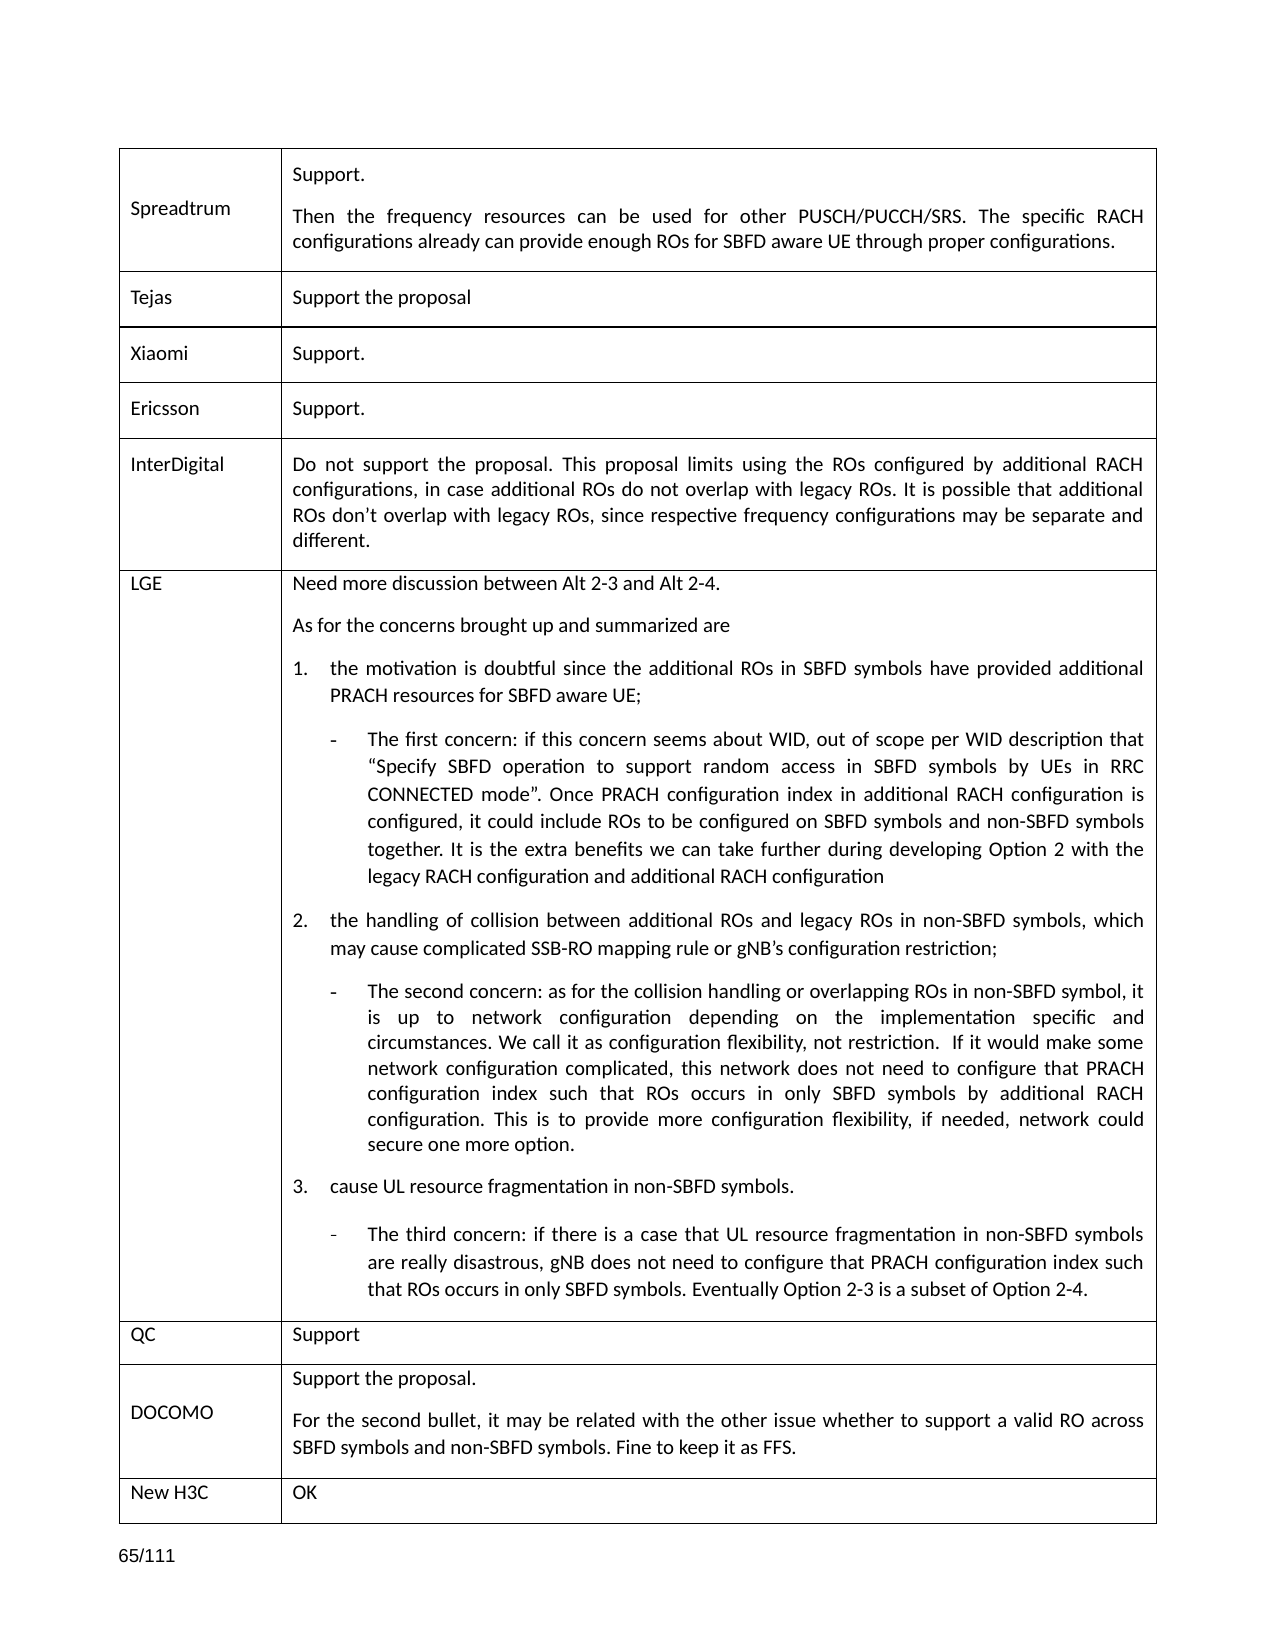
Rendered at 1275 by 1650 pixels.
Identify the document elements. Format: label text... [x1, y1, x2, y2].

table_cell Support [282, 1322, 1156, 1364]
table_cell Spreadtrum [120, 149, 281, 271]
table_cell Xiaomi [120, 328, 281, 382]
table_cell Need more discussion between Alt 2-3 and Alt 2-4. As for the concerns brought up and summarized are the motivation is doubtful since the additional ROs in SBFD symbols have provided additional PRACH resources for SBFD aware UE; The first concern: if this concern seems about WID, out of scope per WID description that “Specify SBFD operation to support random access in SBFD symbols by UEs in RRC CONNECTED mode”. Once PRACH configuration index in additional RACH configuration is configured, it could include ROs to be configured on SBFD symbols and non-SBFD symbols together. It is the extra benefits we can take further during developing Option 2 with the legacy RACH configuration and additional RACH configuration the handling of collision between additional ROs and legacy ROs in non-SBFD symbols, which may cause complicated SSB-RO mapping rule or gNB’s configuration restriction; The second concern: as for the collision handling or overlapping ROs in non-SBFD symbol, it is up to network configuration depending on the implementation specific and circumstances. We call it as configuration flexibility, not restriction. If it would make some network configuration complicated, this network does not need to configure that PRACH configuration index such that ROs occurs in only SBFD symbols by additional RACH configuration. This is to provide more configuration flexibility, if needed, network could secure one more option. cause UL resource fragmentation in non-SBFD symbols. The third concern: if there is a case that UL resource fragmentation in non-SBFD symbols are really disastrous, gNB does not need to configure that PRACH configuration index such that ROs occurs in only SBFD symbols. Eventually Option 2-3 is a subset of Option 2-4. [282, 571, 1156, 1321]
table_cell Tejas [120, 272, 281, 326]
table_cell LGE [120, 571, 281, 1321]
table_cell Support. Then the frequency resources can be used for other PUSCH/PUCCH/SRS. The specific RACH configurations already can provide enough ROs for SBFD aware UE through proper configurations. [282, 149, 1156, 271]
table_cell DOCOMO [120, 1365, 281, 1478]
table_cell Support the proposal [282, 272, 1156, 326]
table_cell Support the proposal. For the second bullet, it may be related with the other issue whether to support a valid RO across SBFD symbols and non-SBFD symbols. Fine to keep it as FFS. [282, 1365, 1156, 1478]
table_cell Support. [282, 328, 1156, 382]
table_cell Ericsson [120, 383, 281, 438]
table_cell OK [282, 1479, 1156, 1523]
table_cell Do not support the proposal. This proposal limits using the ROs configured by additional RACH configurations, in case additional ROs do not overlap with legacy ROs. It is possible that additional ROs don’t overlap with legacy ROs, since respective frequency configurations may be separate and different. [282, 439, 1156, 569]
table_cell InterDigital [120, 439, 281, 569]
table_cell QC [120, 1322, 281, 1364]
table_cell Support. [282, 383, 1156, 438]
table_cell New H3C [120, 1479, 281, 1523]
